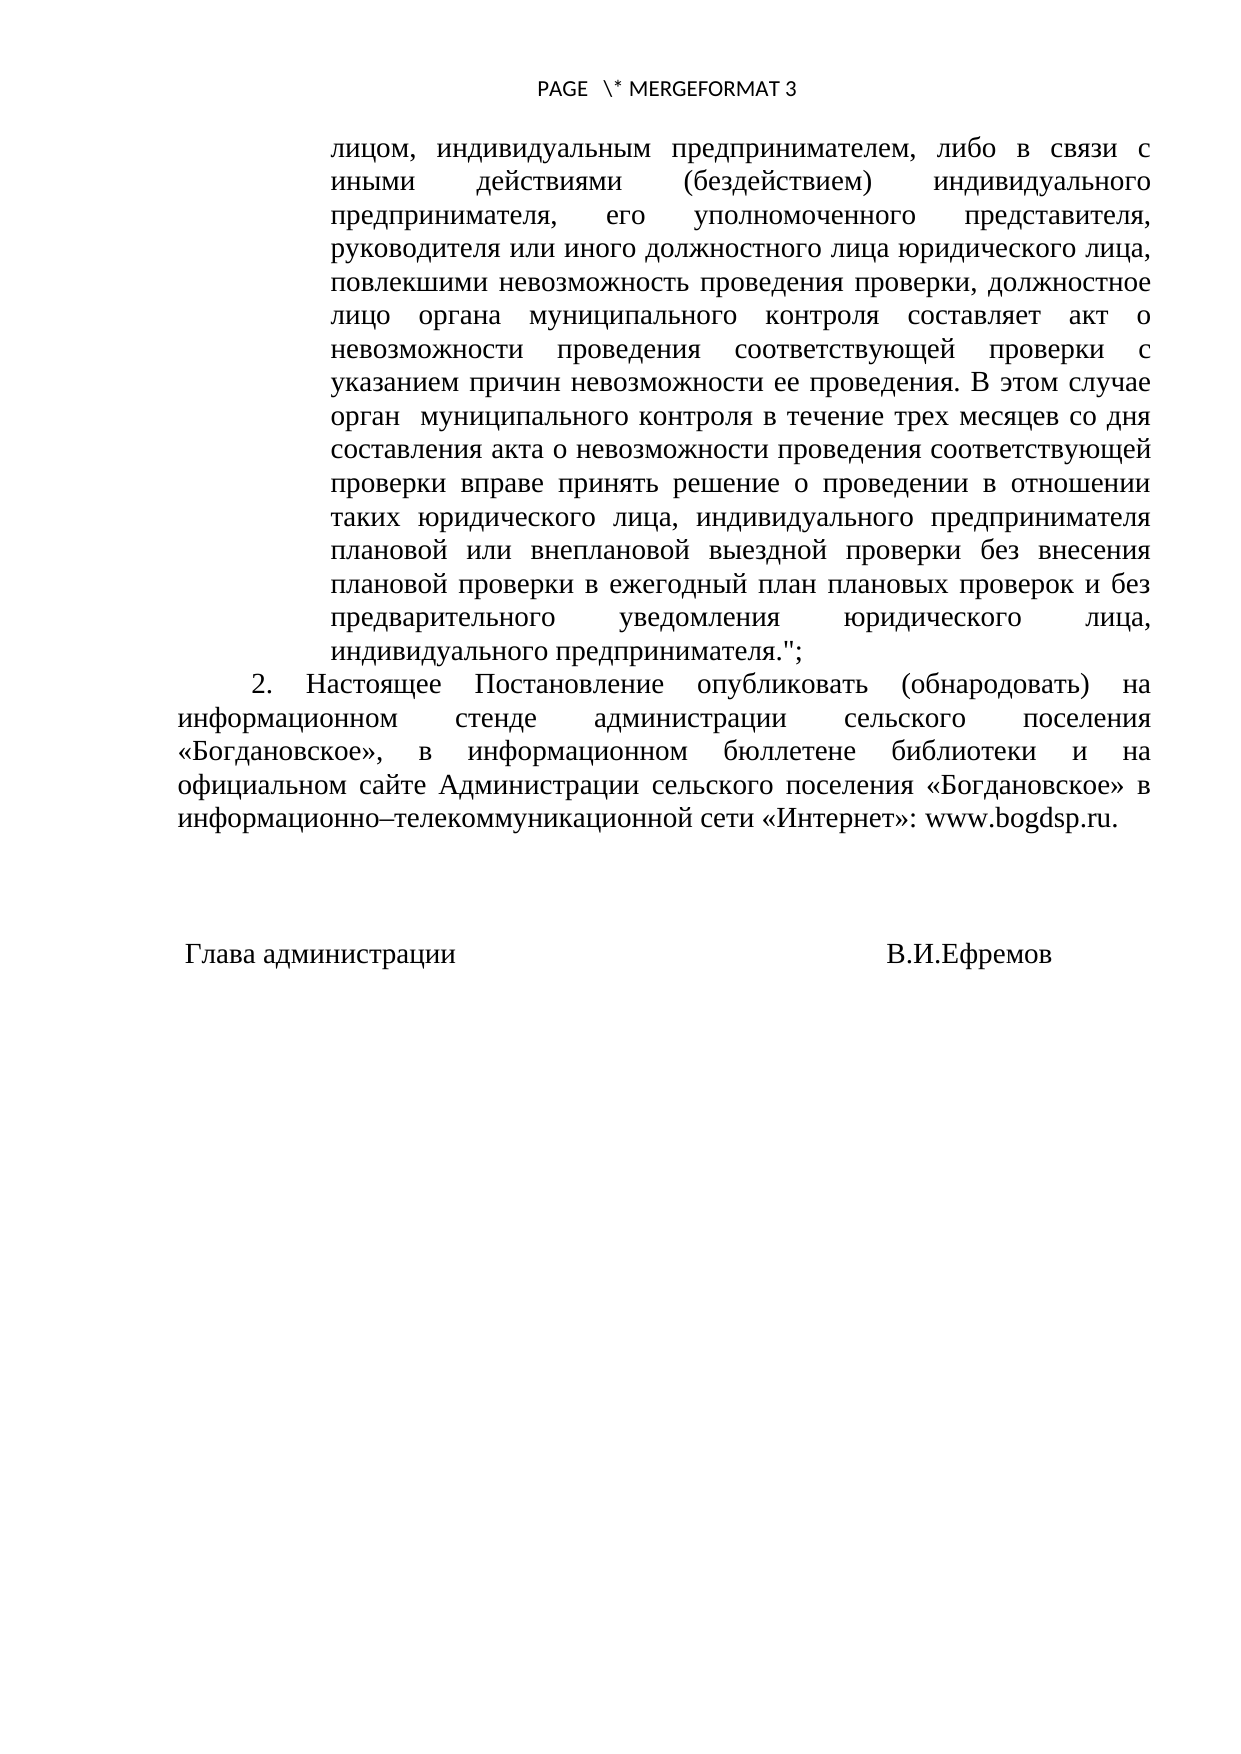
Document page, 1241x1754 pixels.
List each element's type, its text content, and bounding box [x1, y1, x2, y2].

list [330, 130, 1152, 666]
list 2. Настоящее Постановление опубликовать (обнародовать) на информационном стенде администрации сельского поселения «Богдановское», в информационном бюллетене библиотеки и на официальном сайте Администрации сельского поселения «Богдановское» в информационно–телекоммуникационной сети «Интернет»: www.bogdsp.ru. [177, 666, 1152, 834]
text Глава администрации В.И.Ефремов [177, 936, 1152, 970]
